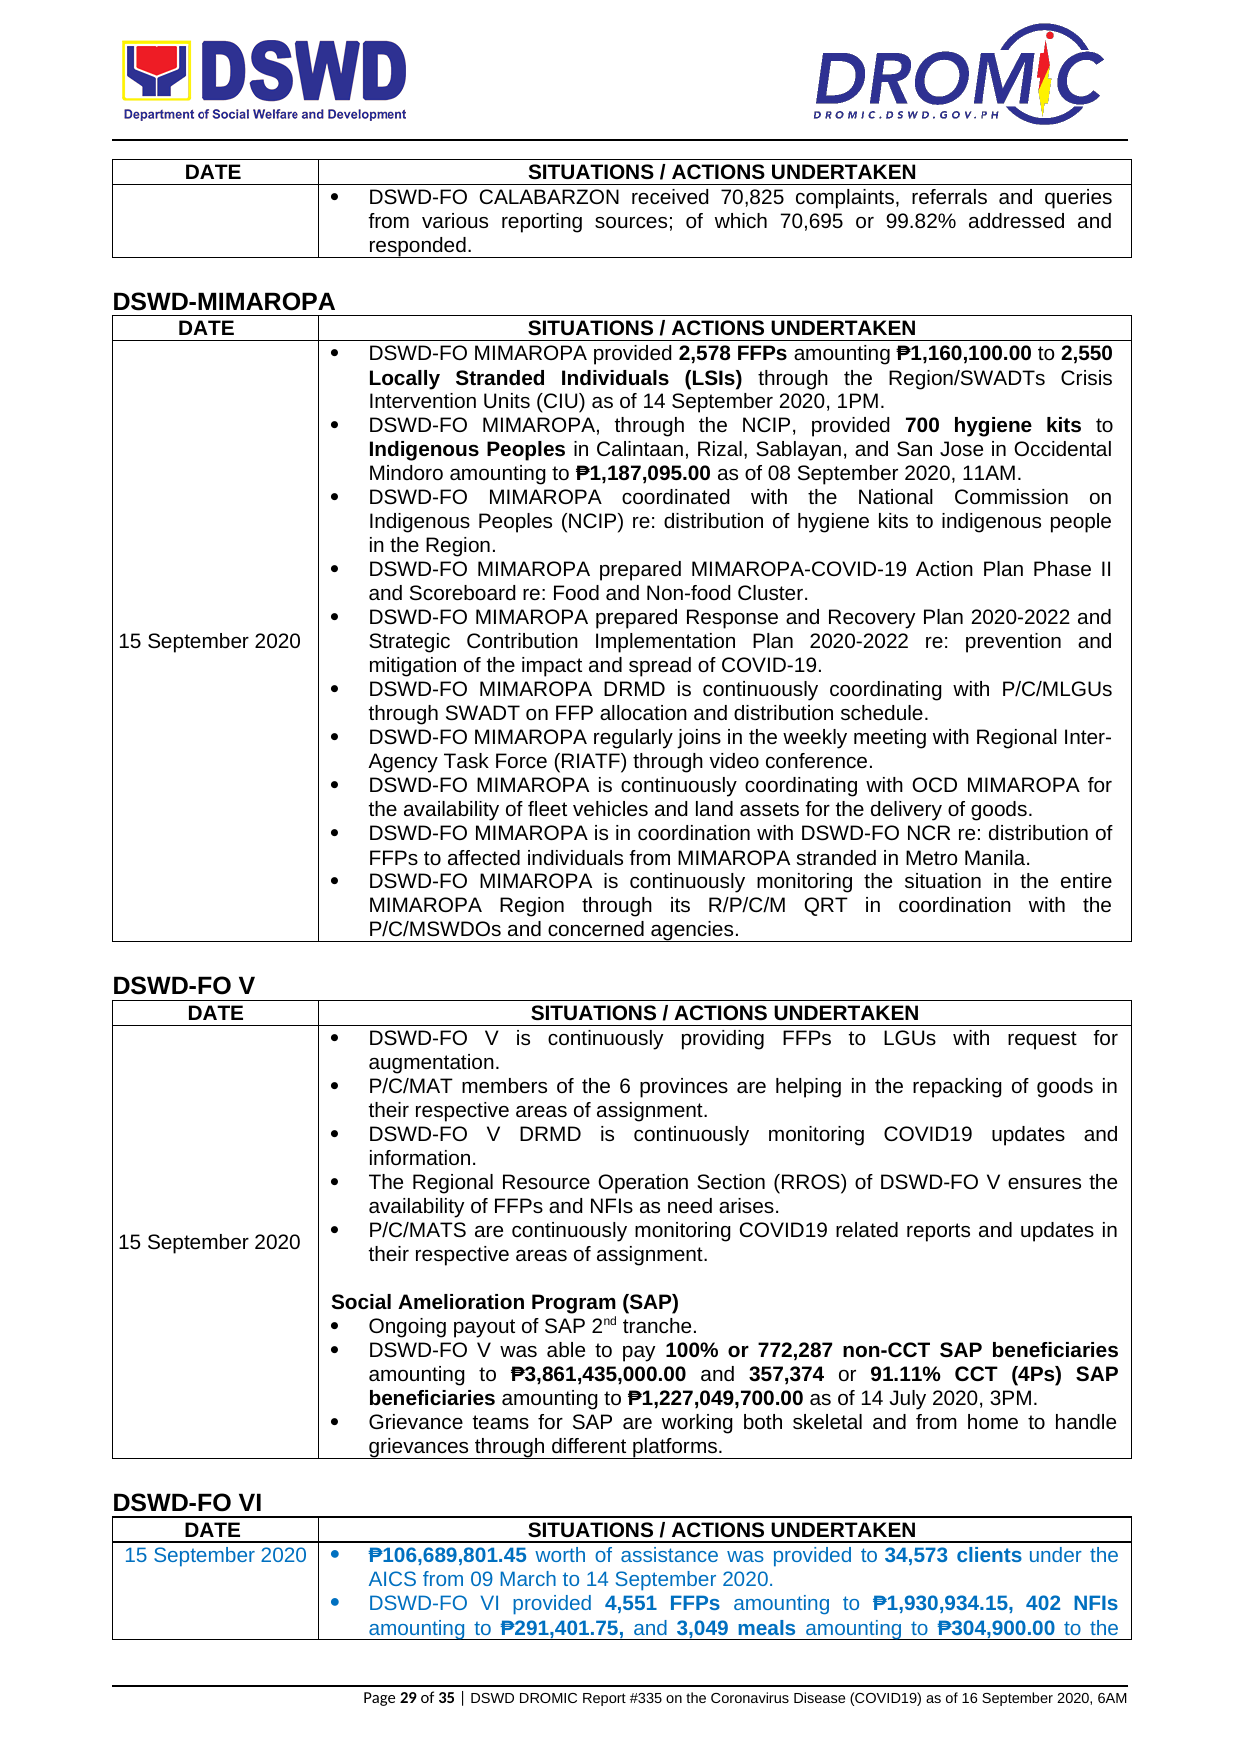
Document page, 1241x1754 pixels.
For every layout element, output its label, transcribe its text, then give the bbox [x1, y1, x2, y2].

text DSWD-FO V [112, 971, 1128, 1000]
picture [781, 23, 1133, 125]
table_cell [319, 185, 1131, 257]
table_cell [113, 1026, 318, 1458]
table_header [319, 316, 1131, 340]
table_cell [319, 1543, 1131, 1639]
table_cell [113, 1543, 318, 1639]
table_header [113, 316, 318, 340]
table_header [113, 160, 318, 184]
text DSWD-FO VI [112, 1488, 1128, 1516]
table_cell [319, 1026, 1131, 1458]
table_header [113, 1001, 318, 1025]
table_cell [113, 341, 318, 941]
text DSWD-MIMAROPA [112, 286, 1128, 315]
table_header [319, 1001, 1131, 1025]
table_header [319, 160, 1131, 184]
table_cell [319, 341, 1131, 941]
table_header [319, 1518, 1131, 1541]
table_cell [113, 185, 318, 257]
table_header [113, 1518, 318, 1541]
picture [112, 37, 416, 125]
